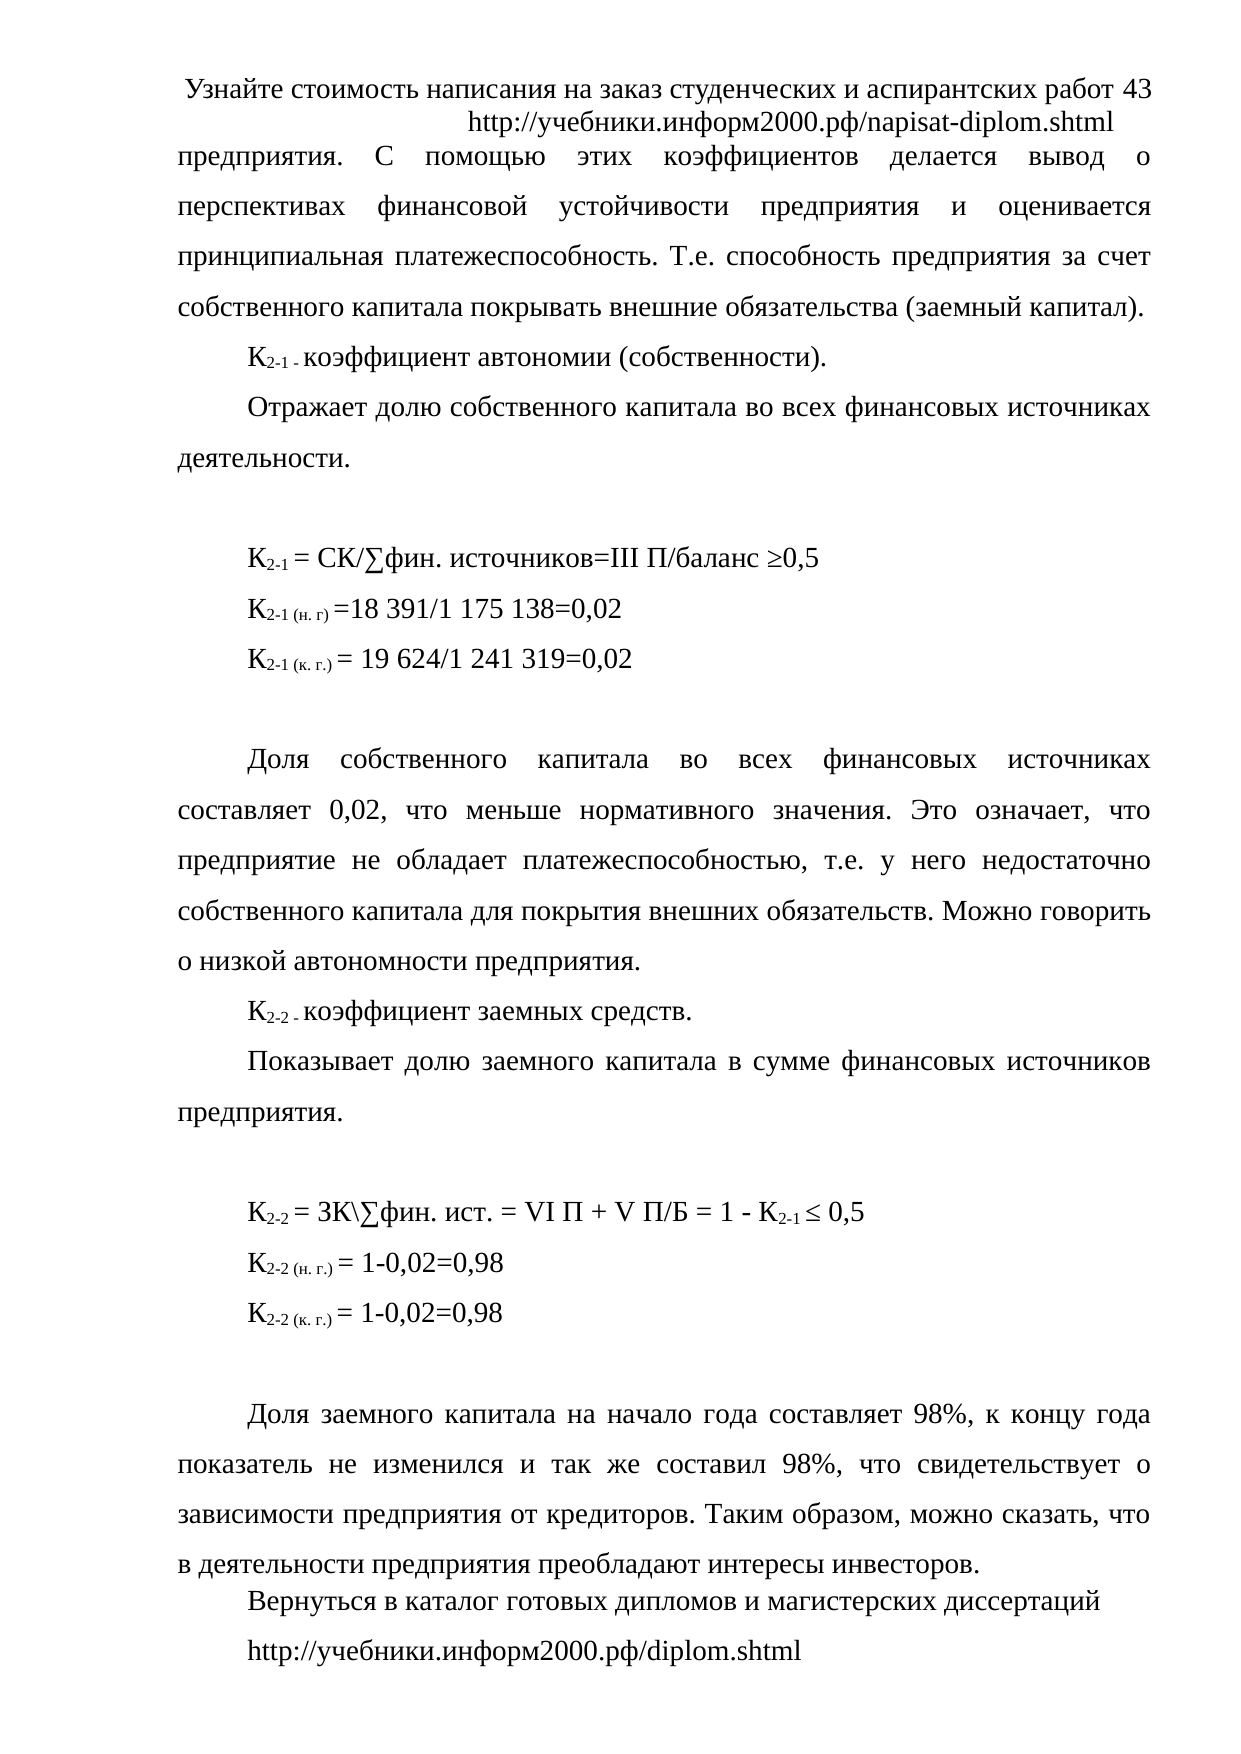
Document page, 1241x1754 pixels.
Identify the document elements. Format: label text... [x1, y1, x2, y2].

text К2-2 = ЗК\∑фин. ист. = VI П + V П/Б = 1 - К2-1 ≤ 0,5 [177, 1194, 1152, 1228]
text К2-1 = СК/∑фин. источников=III П/баланс ≥0,5 [177, 540, 1152, 574]
text К2-2 (н. г.) = 1-0,02=0,98 [177, 1245, 1152, 1278]
text К2-2 (к. г.) = 1-0,02=0,98 [177, 1295, 1152, 1329]
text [177, 138, 1152, 322]
text Показывает долю заемного капитала в сумме финансовых источников предприятия. [177, 1043, 1152, 1127]
text Отражает долю собственного капитала во всех финансовых источниках деятельности. [177, 389, 1152, 473]
text К2-1 (н. г) =18 391/1 175 138=0,02 [177, 591, 1152, 624]
text К2-1 - коэффициент автономии (собственности). [177, 339, 1152, 373]
text К2-2 - коэффициент заемных средств. [177, 993, 1152, 1027]
text Доля собственного капитала во всех финансовых источниках составляет 0,02, что меньше нормативного значения. Это означает, что предприятие не обладает платежеспособностью, т.е. у него недостаточно собственного капитала для покрытия внешних обязательств. Можно говорить о низкой автономности предприятия. [177, 742, 1152, 976]
text К2-1 (к. г.) = 19 624/1 241 319=0,02 [177, 641, 1152, 674]
text Доля заемного капитала на начало года составляет 98%, к концу года показатель не изменился и так же составил 98%, что свидетельствует о зависимости предприятия от кредиторов. Таким образом, можно сказать, что в деятельности предприятия преобладают интересы инвесторов. [177, 1396, 1152, 1580]
